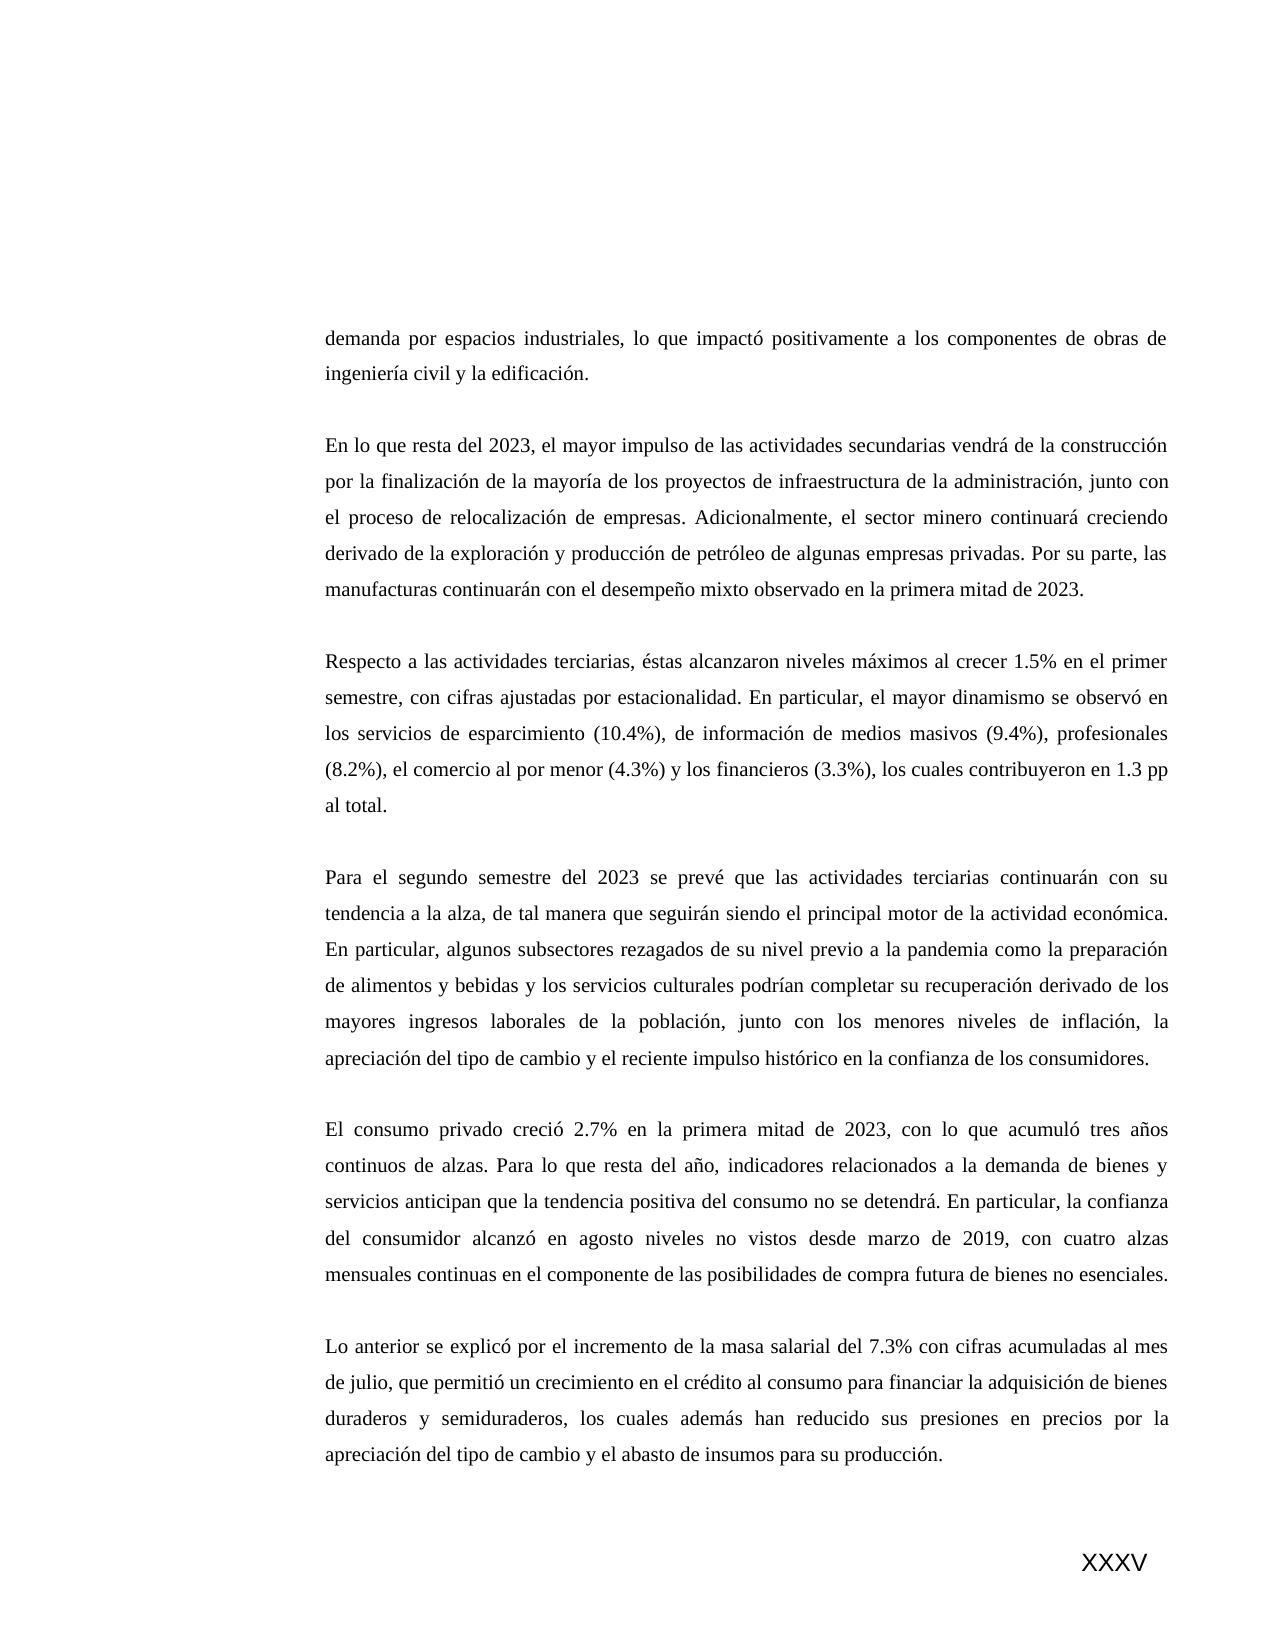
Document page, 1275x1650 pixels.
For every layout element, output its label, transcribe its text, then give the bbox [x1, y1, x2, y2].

text Lo anterior se explicó por el incremento de la masa salarial del 7.3% con cifras acumuladas al mes de julio, que permitió un crecimiento en el crédito al consumo para financiar la adquisición de bienes duraderos y semiduraderos, los cuales además han reducido sus presiones en precios por la apreciación del tipo de cambio y el abasto de insumos para su producción. [325, 1334, 1169, 1466]
text En lo que resta del 2023, el mayor impulso de las actividades secundarias vendrá de la construcción por la finalización de la mayoría de los proyectos de infraestructura de la administración, junto con el proceso de relocalización de empresas. Adicionalmente, el sector minero continuará creciendo derivado de la exploración y producción de petróleo de algunas empresas privadas. Por su parte, las manufacturas continuarán con el desempeño mixto observado en la primera mitad de 2023. [325, 433, 1169, 601]
text demanda por espacios industriales, lo que impactó positivamente a los componentes de obras de ingeniería civil y la edificación. [325, 326, 1168, 385]
text Para el segundo semestre del 2023 se prevé que las actividades terciarias continuarán con su tendencia a la alza, de tal manera que seguirán siendo el principal motor de la actividad económica. En particular, algunos subsectores rezagados de su nivel previo a la pandemia como la preparación de alimentos y bebidas y los servicios culturales podrían completar su recuperación derivado de los mayores ingresos laborales de la población, junto con los menores niveles de inflación, la apreciación del tipo de cambio y el reciente impulso histórico en la confianza de los consumidores. [325, 865, 1169, 1069]
text Respecto a las actividades terciarias, éstas alcanzaron niveles máximos al crecer 1.5% en el primer semestre, con cifras ajustadas por estacionalidad. En particular, el mayor dinamismo se observó en los servicios de esparcimiento (10.4%), de información de medios masivos (9.4%), profesionales (8.2%), el comercio al por menor (4.3%) y los financieros (3.3%), los cuales contribuyeron en 1.3 pp al total. [325, 649, 1169, 817]
text El consumo privado creció 2.7% en la primera mitad de 2023, con lo que acumuló tres años continuos de alzas. Para lo que resta del año, indicadores relacionados a la demanda de bienes y servicios anticipan que la tendencia positiva del consumo no se detendrá. En particular, la confianza del consumidor alcanzó en agosto niveles no vistos desde marzo de 2019, con cuatro alzas mensuales continuas en el componente de las posibilidades de compra futura de bienes no esenciales. [325, 1117, 1169, 1286]
